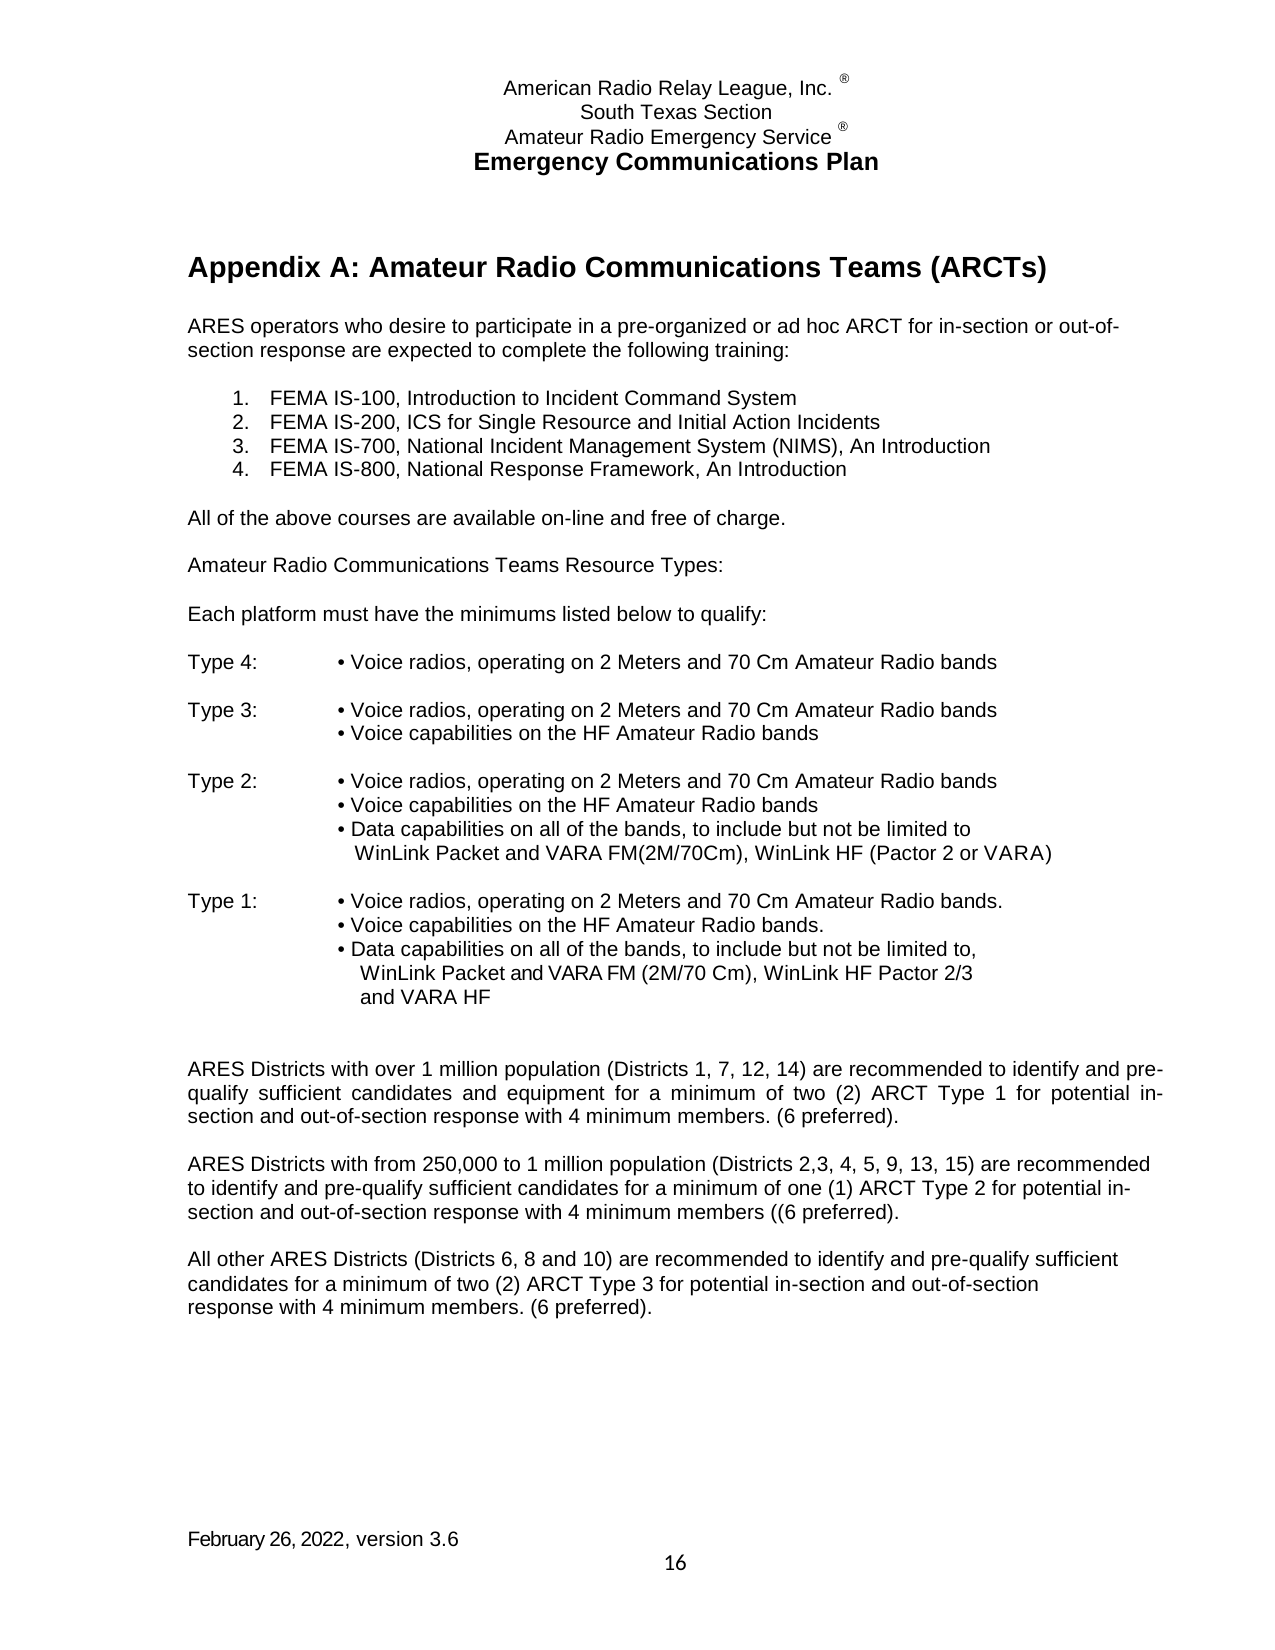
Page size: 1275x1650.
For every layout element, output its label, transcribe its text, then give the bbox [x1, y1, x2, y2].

text ARES Districts with from 250,000 to 1 million population (Districts 2,3, 4, 5, 9, 13, 15) are recommended to identify and pre-qualify sufficient candidates for a minimum of one (1) ARCT Type 2 for potential in- section and out-of-section response with 4 minimum members ((6 preferred). [187, 1152, 1150, 1224]
text Appendix A: Amateur Radio Communications Teams (ARCTs) [187, 250, 1171, 283]
text 4. FEMA IS-800, National Response Framework, An Introduction [232, 457, 1171, 481]
text • Voice capabilities on the HF Amateur Radio bands [337, 793, 1171, 817]
text Type 2: • Voice radios, operating on 2 Meters and 70 Cm Amateur Radio bands [187, 769, 1171, 793]
text ARES operators who desire to participate in a pre-organized or ad hoc ARCT for in-section or out-of- section response are expected to complete the following training: [187, 314, 1120, 362]
text 2. FEMA IS-200, ICS for Single Resource and Initial Action Incidents [232, 409, 1171, 433]
text • Voice capabilities on the HF Amateur Radio bands. [337, 913, 1171, 937]
text Type 1: • Voice radios, operating on 2 Meters and 70 Cm Amateur Radio bands. [187, 889, 1171, 913]
text All other ARES Districts (Districts 6, 8 and 10) are recommended to identify and pre-qualify sufficient candidates for a minimum of two (2) ARCT Type 3 for potential in-section and out-of-section response with 4 minimum members. (6 preferred). [187, 1248, 1130, 1319]
text 1. FEMA IS-100, Introduction to Incident Command System [232, 386, 1171, 409]
text • Voice capabilities on the HF Amateur Radio bands [337, 721, 1171, 745]
text Each platform must have the minimums listed below to qualify: [187, 601, 1171, 625]
text 3. FEMA IS-700, National Incident Management System (NIMS), An Introduction [232, 433, 1171, 457]
text • Data capabilities on all of the bands, to include but not be limited to, WinLink Packet and VARA FM (2M/70 Cm), WinLink HF Pactor 2/3 and VARA HF [337, 937, 979, 1009]
text Type 3: • Voice radios, operating on 2 Meters and 70 Cm Amateur Radio bands [187, 697, 1171, 721]
text WinLink Packet and VARA FM(2M/70Cm), WinLink HF (Pactor 2 or VARA) [354, 841, 1171, 865]
text All of the above courses are available on-line and free of charge. Amateur Radio Communications Teams Resource Types: [187, 505, 788, 577]
text ARES Districts with over 1 million population (Districts 1, 7, 12, 14) are recommended to identify and pre- qualify sufficient candidates and equipment for a minimum of two (2) ARCT Type 1 for potential in-section and out-of-section response with 4 minimum members. (6 preferred). [187, 1056, 1163, 1128]
text Type 4: • Voice radios, operating on 2 Meters and 70 Cm Amateur Radio bands [187, 649, 1171, 673]
text • Data capabilities on all of the bands, to include but not be limited to [337, 817, 1171, 841]
